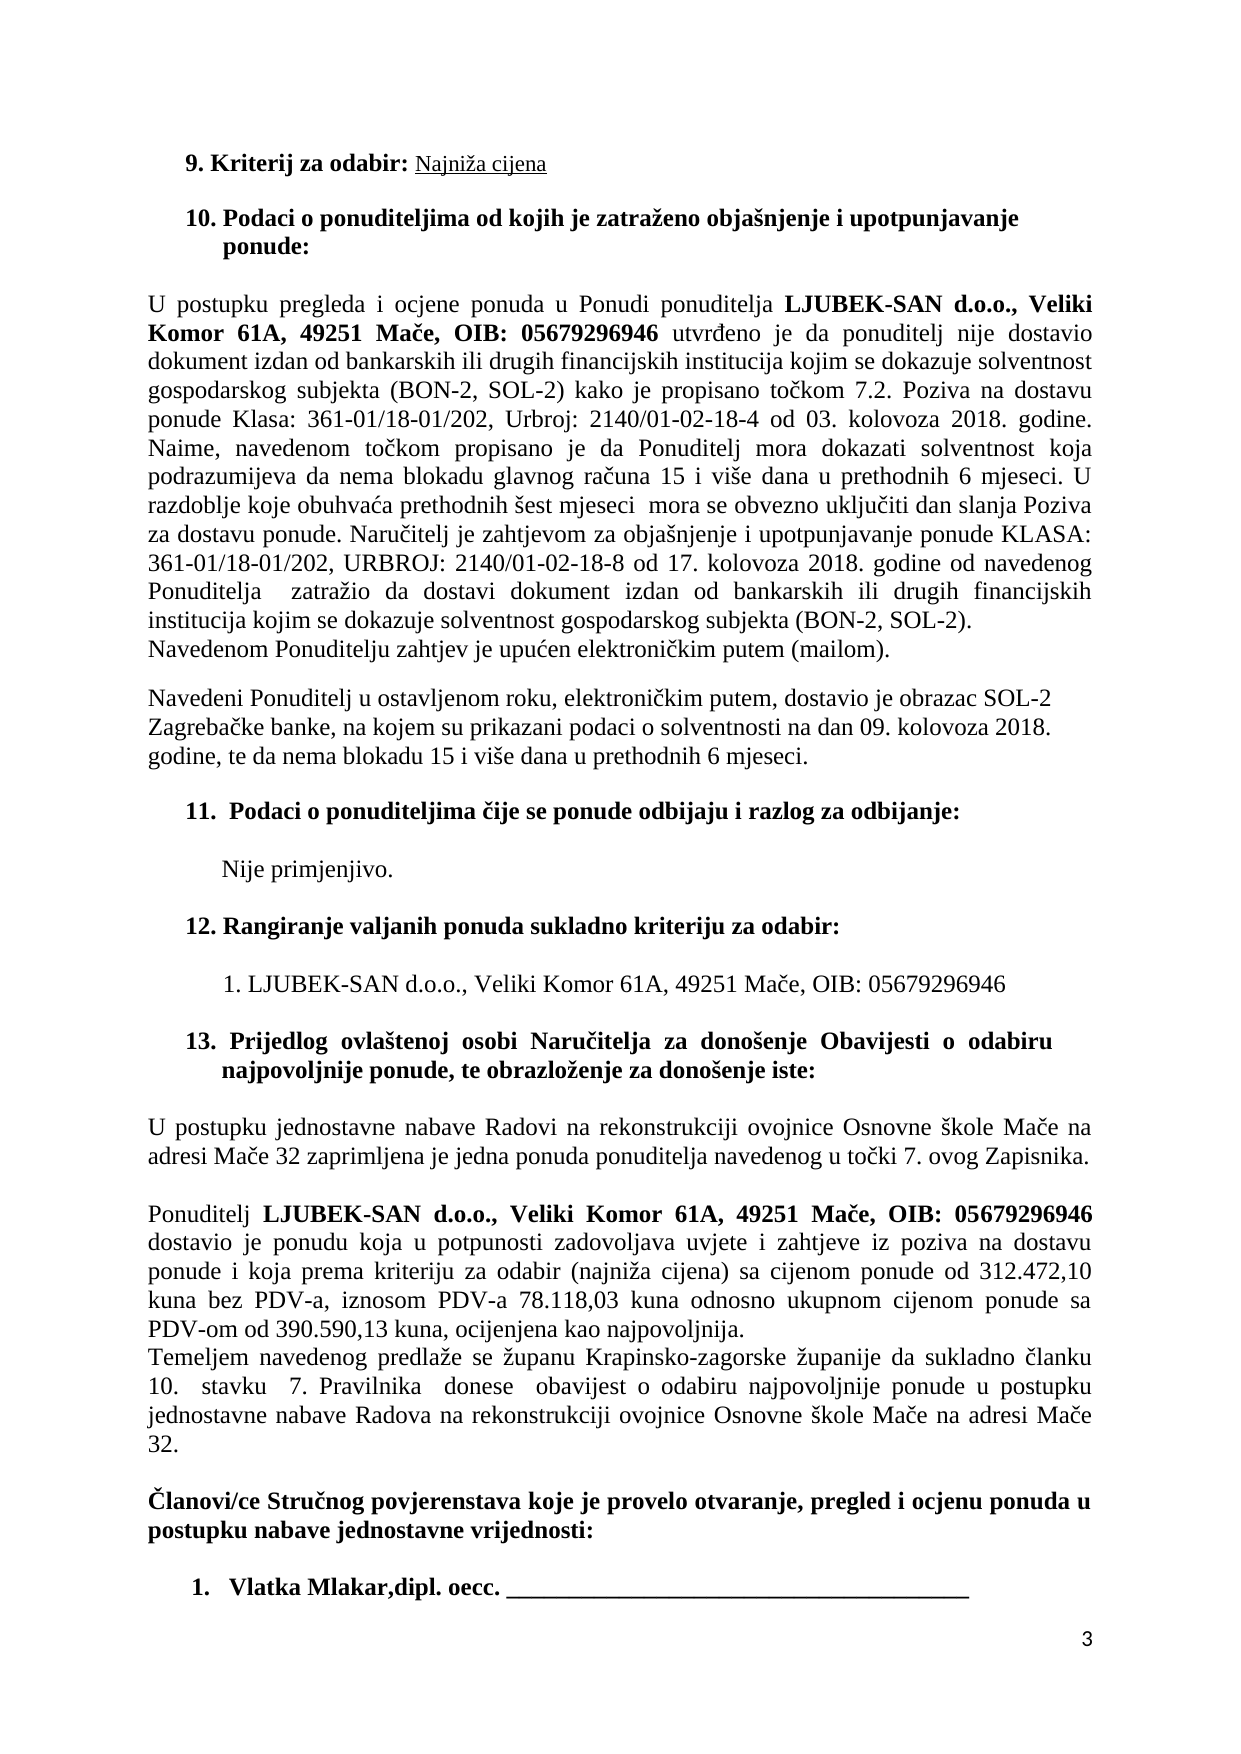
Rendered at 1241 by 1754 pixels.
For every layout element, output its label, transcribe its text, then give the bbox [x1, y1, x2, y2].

text 11. Podaci o ponuditeljima čije se ponude odbijaju i razlog za odbijanje: [185, 796, 1093, 825]
list 1. LJUBEK-SAN d.o.o., Veliki Komor 61A, 49251 Mače, OIB: 05679296946 [223, 969, 1093, 997]
text Navedenom Ponuditelju zahtjev je upućen elektroničkim putem (mailom). [148, 634, 1093, 663]
text Članovi/ce Stručnog povjerenstava koje je provelo otvaranje, pregled i ocjenu ponuda u postupku nabave jednostavne vrijednosti: [148, 1486, 1093, 1544]
text Nije primjenjivo. [148, 854, 1093, 882]
text U postupku jednostavne nabave Radovi na rekonstrukciji ovojnice Osnovne škole Mače na adresi Mače 32 zaprimljena je jedna ponuda ponuditelja navedenog u točki 7. ovog Zapisnika. [148, 1112, 1093, 1170]
list Vlatka Mlakar,dipl. oecc. _____________________________________ [191, 1572, 1093, 1601]
text ponude: [185, 231, 1093, 260]
text Ponuditelj LJUBEK-SAN d.o.o., Veliki Komor 61A, 49251 Mače, OIB: 05679296946 dostavio je ponudu koja u potpunosti zadovoljava uvjete i zahtjeve iz poziva na dostavu ponude i koja prema kriteriju za odabir (najniža cijena) sa cijenom ponude od 312.472,10 kuna bez PDV-a, iznosom PDV-a 78.118,03 kuna odnosno ukupnom cijenom ponude sa PDV-om od 390.590,13 kuna, ocijenjena kao najpovoljnija. [148, 1199, 1093, 1342]
text 10. Podaci o ponuditeljima od kojih je zatraženo objašnjenje i upotpunjavanje [185, 203, 1093, 231]
text U postupku pregleda i ocjene ponuda u Ponudi ponuditelja LJUBEK-SAN d.o.o., Veliki Komor 61A, 49251 Mače, OIB: 05679296946 utvrđeno je da ponuditelj nije dostavio dokument izdan od bankarskih ili drugih financijskih institucija kojim se dokazuje solventnost gospodarskog subjekta (BON-2, SOL-2) kako je propisano točkom 7.2. Poziva na dostavu ponude Klasa: 361-01/18-01/202, Urbroj: 2140/01-02-18-4 od 03. kolovoza 2018. godine. Naime, navedenom točkom propisano je da Ponuditelj mora dokazati solventnost koja podrazumijeva da nema blokadu glavnog računa 15 i više dana u prethodnih 6 mjeseci. U razdoblje koje obuhvaća prethodnih šest mjeseci mora se obvezno uključiti dan slanja Poziva za dostavu ponude. Naručitelj je zahtjevom za objašnjenje i upotpunjavanje ponude KLASA: 361-01/18-01/202, URBROJ: 2140/01-02-18-8 od 17. kolovoza 2018. godine od navedenog Ponuditelja zatražio da dostavi dokument izdan od bankarskih ili drugih financijskih institucija kojim se dokazuje solventnost gospodarskog subjekta (BON-2, SOL-2). [148, 289, 1093, 634]
text Navedeni Ponuditelj u ostavljenom roku, elektroničkim putem, dostavio je obrazac SOL-2 Zagrebačke banke, na kojem su prikazani podaci o solventnosti na dan 09. kolovoza 2018. godine, te da nema blokadu 15 i više dana u prethodnih 6 mjeseci. [148, 683, 1093, 770]
text Temeljem navedenog predlaže se županu Krapinsko-zagorske županije da sukladno članku 10. stavku 7. Pravilnika donese obavijest o odabiru najpovoljnije ponude u postupku jednostavne nabave Radova na rekonstrukciji ovojnice Osnovne škole Mače na adresi Mače 32. [148, 1342, 1093, 1457]
text 9. Kriterij za odabir: Najniža cijena [148, 148, 1093, 176]
text 13. Prijedlog ovlaštenoj osobi Naručitelja za donošenje Obavijesti o odabiru najpovoljnije ponude, te obrazloženje za donošenje iste: [185, 1026, 1093, 1084]
text 12. Rangiranje valjanih ponuda sukladno kriteriju za odabir: [185, 911, 1093, 940]
